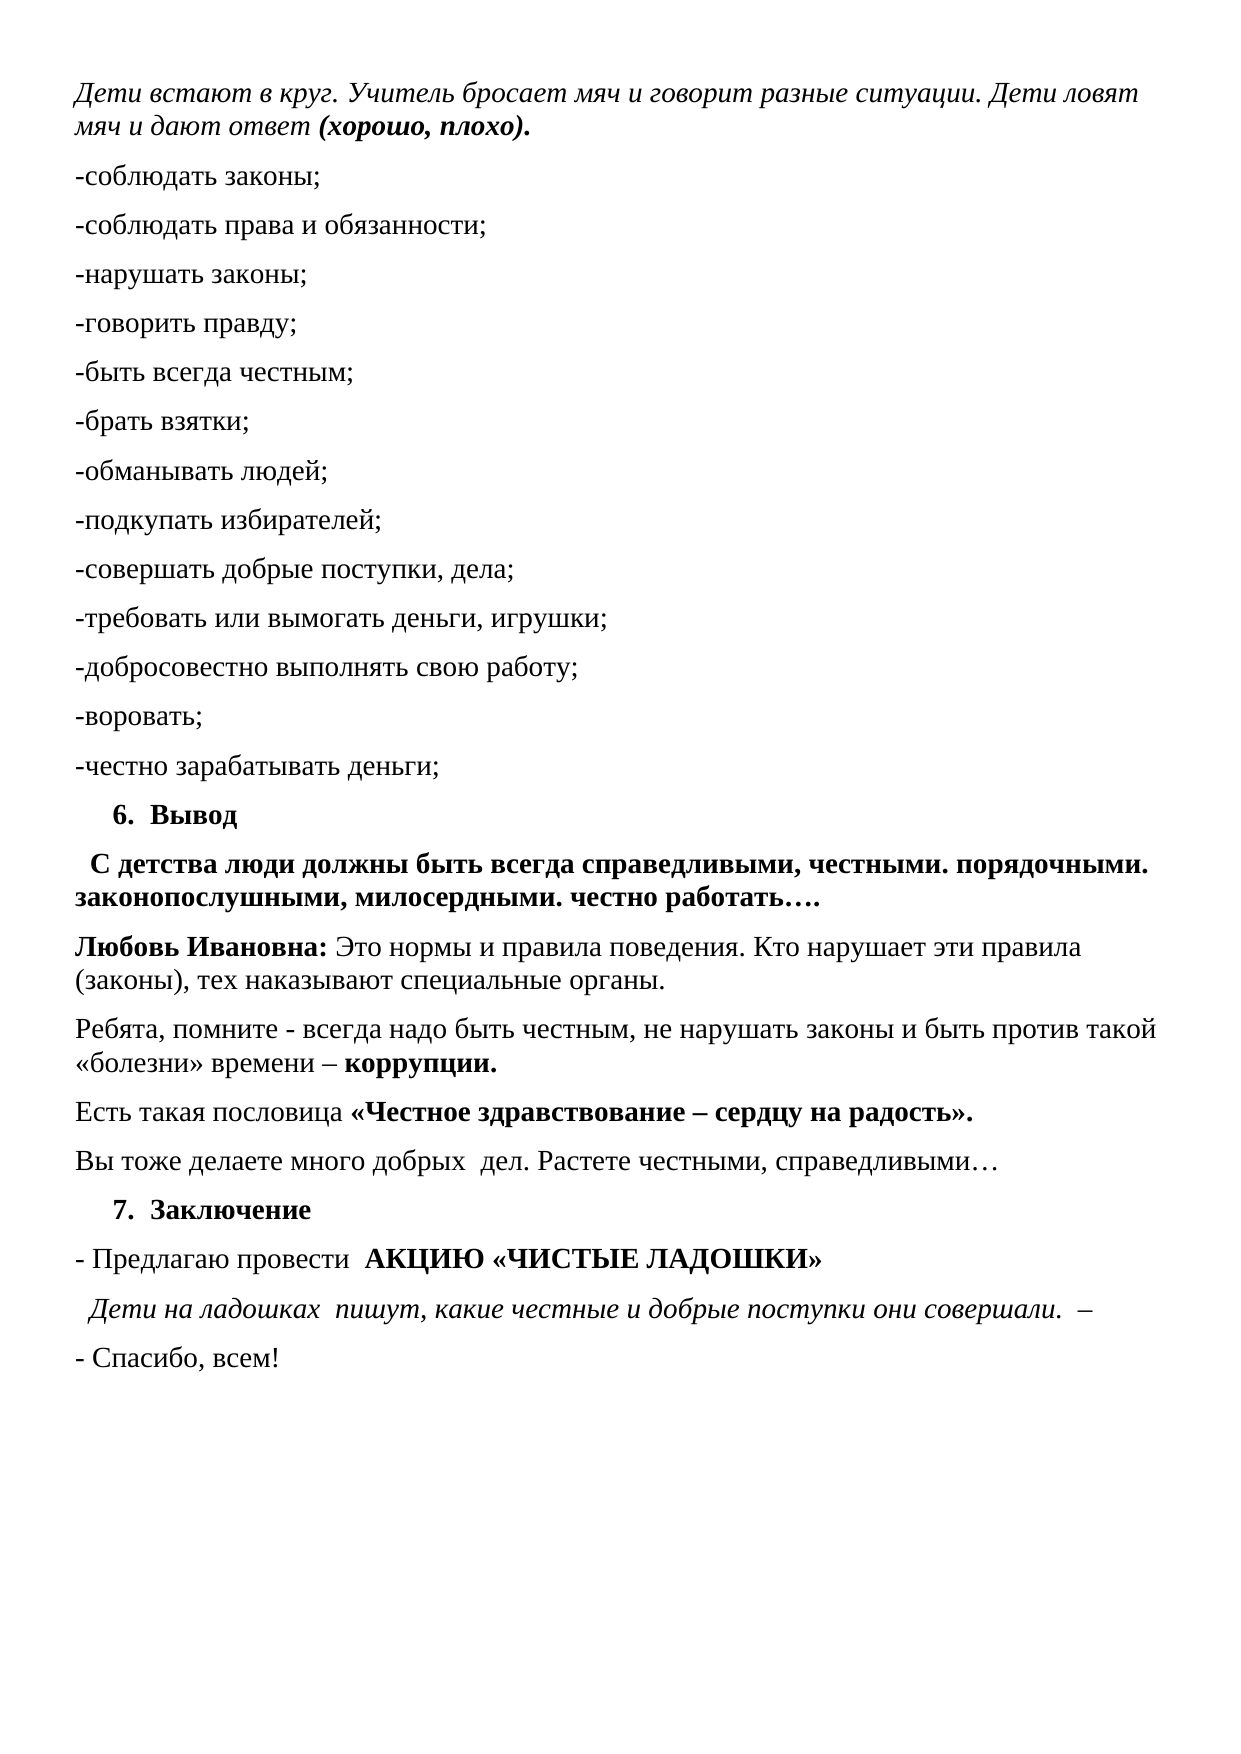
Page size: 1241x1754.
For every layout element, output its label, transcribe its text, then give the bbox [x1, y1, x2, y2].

text Дети на ладошках пишут, какие честные и добрые поступки они совершали. – [75, 1291, 1165, 1324]
text С детства люди должны быть всегда справедливыми, честными. порядочными. законопослушными, милосердными. честно работать…. [75, 846, 1165, 913]
text - Спасибо, всем! [75, 1340, 1165, 1373]
text Любовь Ивановна: Это нормы и правила поведения. Кто нарушает эти правила (законы), тех наказывают специальные органы. [75, 929, 1165, 996]
text - Предлагаю провести АКЦИЮ «ЧИСТЫЕ ЛАДОШКИ» [75, 1242, 1165, 1275]
text -обманывать людей; [75, 453, 1165, 486]
text -быть всегда честным; [75, 354, 1165, 388]
text Ребята, помните - всегда надо быть честным, не нарушать законы и быть против такой «болезни» времени – коррупции. [75, 1011, 1165, 1078]
text -соблюдать законы; [75, 158, 1165, 191]
list Вывод [112, 797, 1165, 830]
text -нарушать законы; [75, 256, 1165, 289]
text -говорить правду; [75, 305, 1165, 339]
text -совершать добрые поступки, дела; [75, 551, 1165, 584]
text -воровать; [75, 698, 1165, 732]
text -соблюдать права и обязанности; [75, 207, 1165, 240]
text -подкупать избирателей; [75, 502, 1165, 535]
text Вы тоже делаете много добрых дел. Растете честными, справедливыми… [75, 1143, 1165, 1177]
text -брать взятки; [75, 403, 1165, 437]
text Есть такая пословица «Честное здравствование – сердцу на радость». [75, 1094, 1165, 1128]
text -требовать или вымогать деньги, игрушки; [75, 600, 1165, 634]
text Дети встают в круг. Учитель бросает мяч и говорит разные ситуации. Дети ловят мяч и дают ответ (хорошо, плохо). [75, 75, 1165, 142]
text -честно зарабатывать деньги; [75, 748, 1165, 781]
text -добросовестно выполнять свою работу; [75, 649, 1165, 683]
list Заключение [112, 1192, 1165, 1226]
